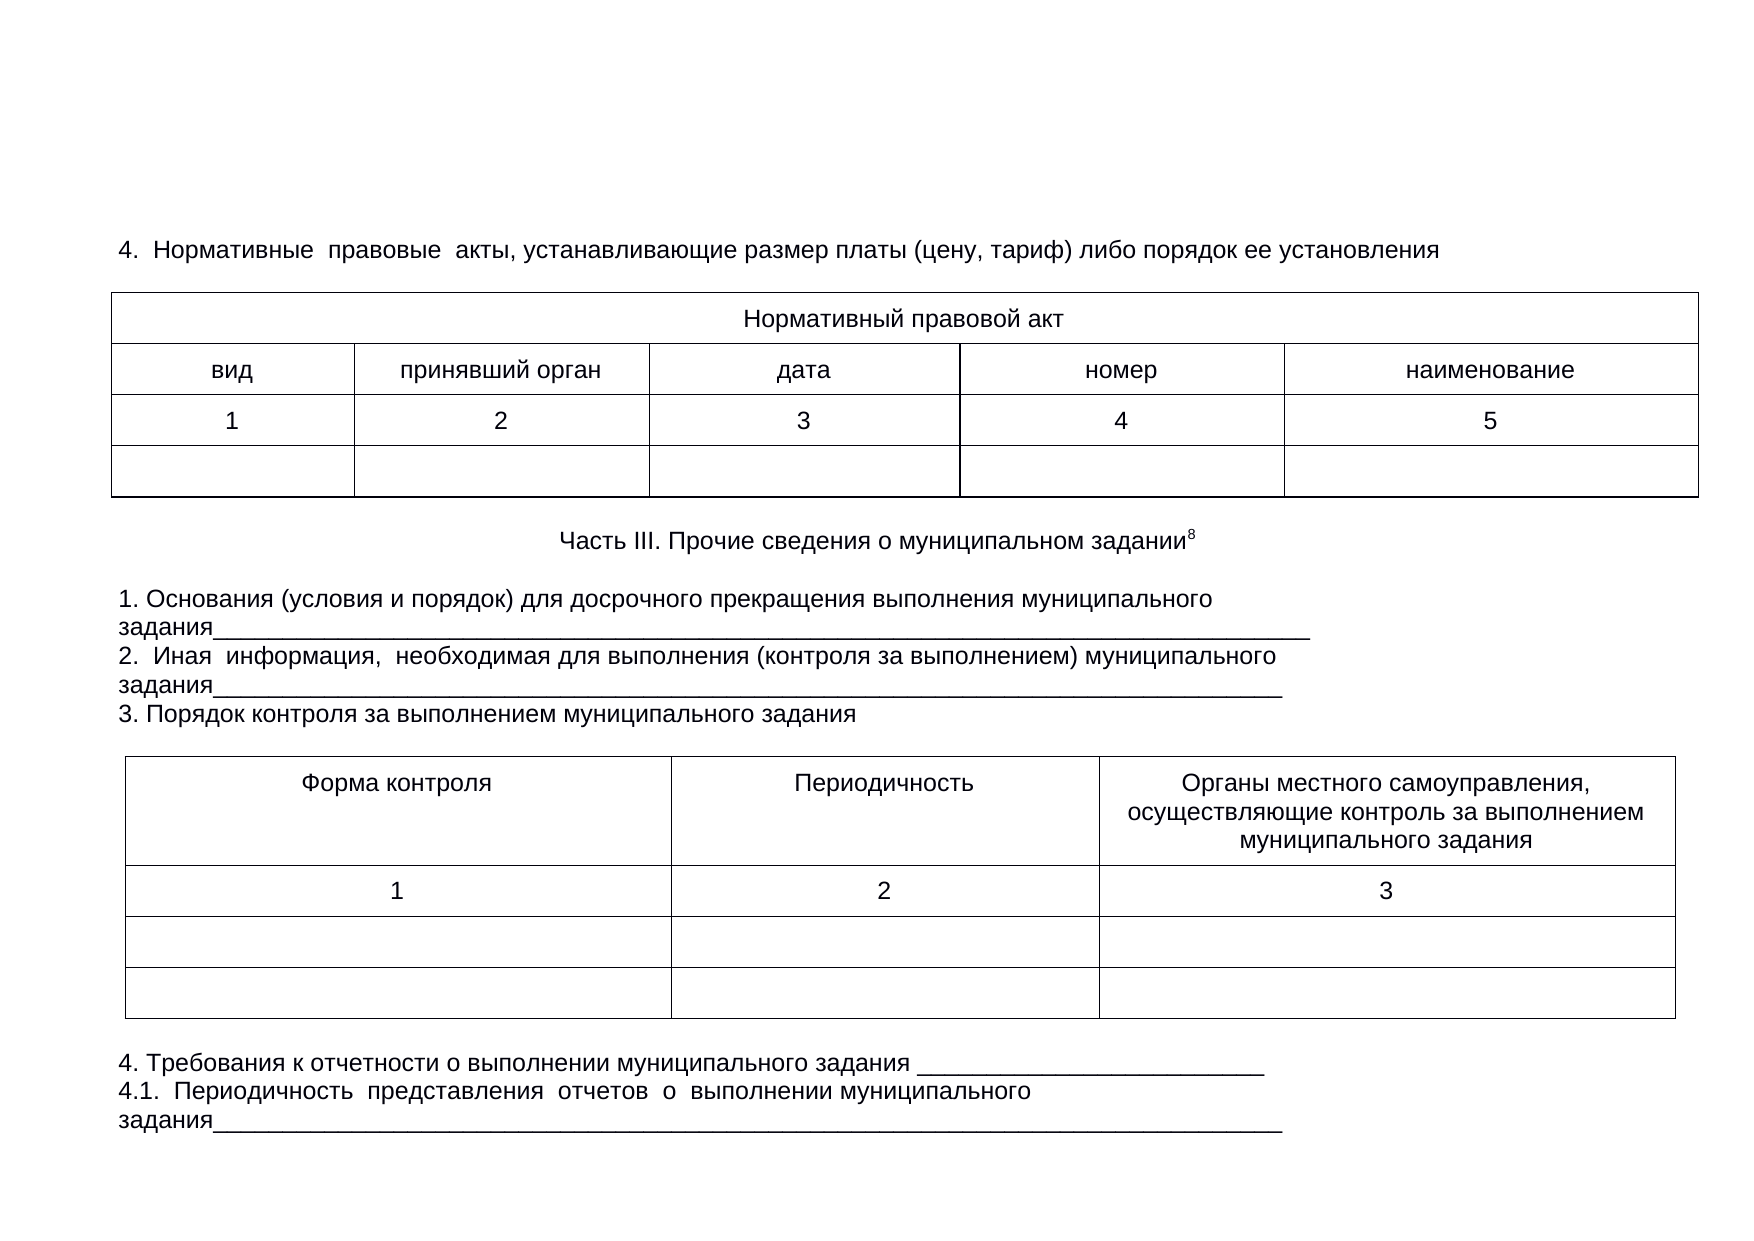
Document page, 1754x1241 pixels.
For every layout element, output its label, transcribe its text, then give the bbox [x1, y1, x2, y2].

table_cell [650, 446, 959, 496]
table_cell 1 [112, 395, 354, 445]
table_cell номер [961, 344, 1284, 394]
text 4. Нормативные правовые акты, устанавливающие размер платы (цену, тариф) либо порядок ее установления [118, 235, 1636, 263]
table_cell [672, 917, 1099, 967]
table_cell вид [112, 344, 354, 394]
table_cell [1285, 446, 1698, 496]
table_cell наименование [1285, 344, 1698, 394]
table_cell 1 [126, 866, 671, 916]
table_header Периодичность [672, 757, 1099, 865]
table_cell дата [650, 344, 959, 394]
table_cell [355, 446, 649, 496]
table_cell [672, 968, 1099, 1018]
text 4.1. Периодичность представления отчетов о выполнении муниципального задания_____________________________________________________________________________ [118, 1076, 1636, 1134]
table_cell [112, 446, 354, 496]
text 1. Основания (условия и порядок) для досрочного прекращения выполнения муниципального задания_______________________________________________________________________________ [118, 584, 1636, 641]
table_cell 4 [961, 395, 1284, 445]
table_cell 3 [1100, 866, 1675, 916]
table_cell [961, 446, 1284, 496]
table_cell [1100, 917, 1675, 967]
table_cell 3 [650, 395, 959, 445]
text 4. Требования к отчетности о выполнении муниципального задания _________________________ [118, 1048, 1636, 1076]
table_cell 5 [1285, 395, 1698, 445]
text 3. Порядок контроля за выполнением муниципального задания [118, 699, 1636, 727]
table_header Органы местного самоуправления, осуществляющие контроль за выполнением муниципального задания [1100, 757, 1675, 865]
text 2. Иная информация, необходимая для выполнения (контроля за выполнением) муниципального задания_____________________________________________________________________________ [118, 641, 1636, 699]
table_header Форма контроля [126, 757, 671, 865]
text Часть III. Прочие сведения о муниципальном задании8 [118, 526, 1636, 555]
table_cell 2 [355, 395, 649, 445]
table_cell [126, 968, 671, 1018]
table_cell [1100, 968, 1675, 1018]
table_cell 2 [672, 866, 1099, 916]
table_cell [126, 917, 671, 967]
table_header Нормативный правовой акт [112, 293, 1698, 343]
table_cell принявший орган [355, 344, 649, 394]
